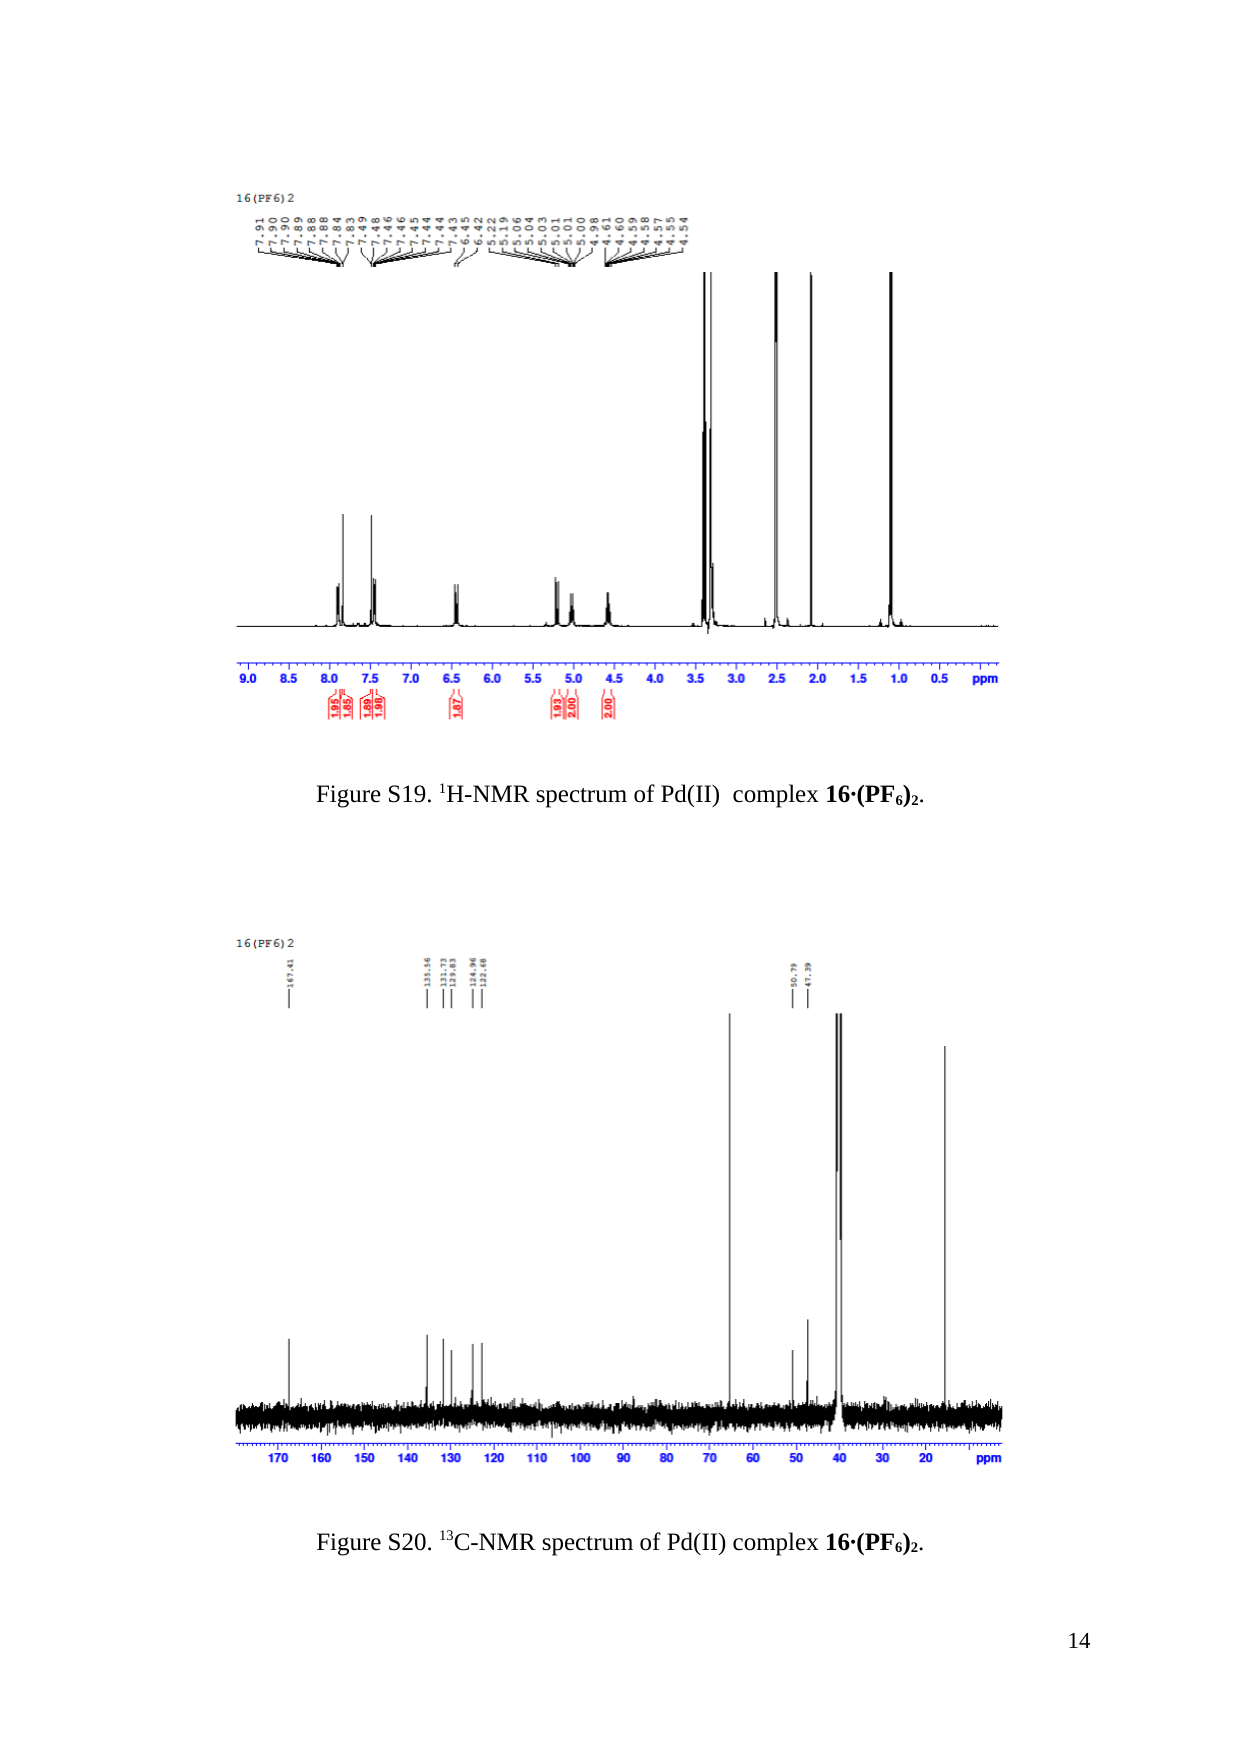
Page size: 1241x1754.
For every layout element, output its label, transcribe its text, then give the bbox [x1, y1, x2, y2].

text Figure S19. 1H-NMR spectrum of Pd(II) complex 16∙(PF6)2. [150, 779, 1090, 808]
text Figure S20. 13C-NMR spectrum of Pd(II) complex 16∙(PF6)2. [150, 1527, 1090, 1556]
